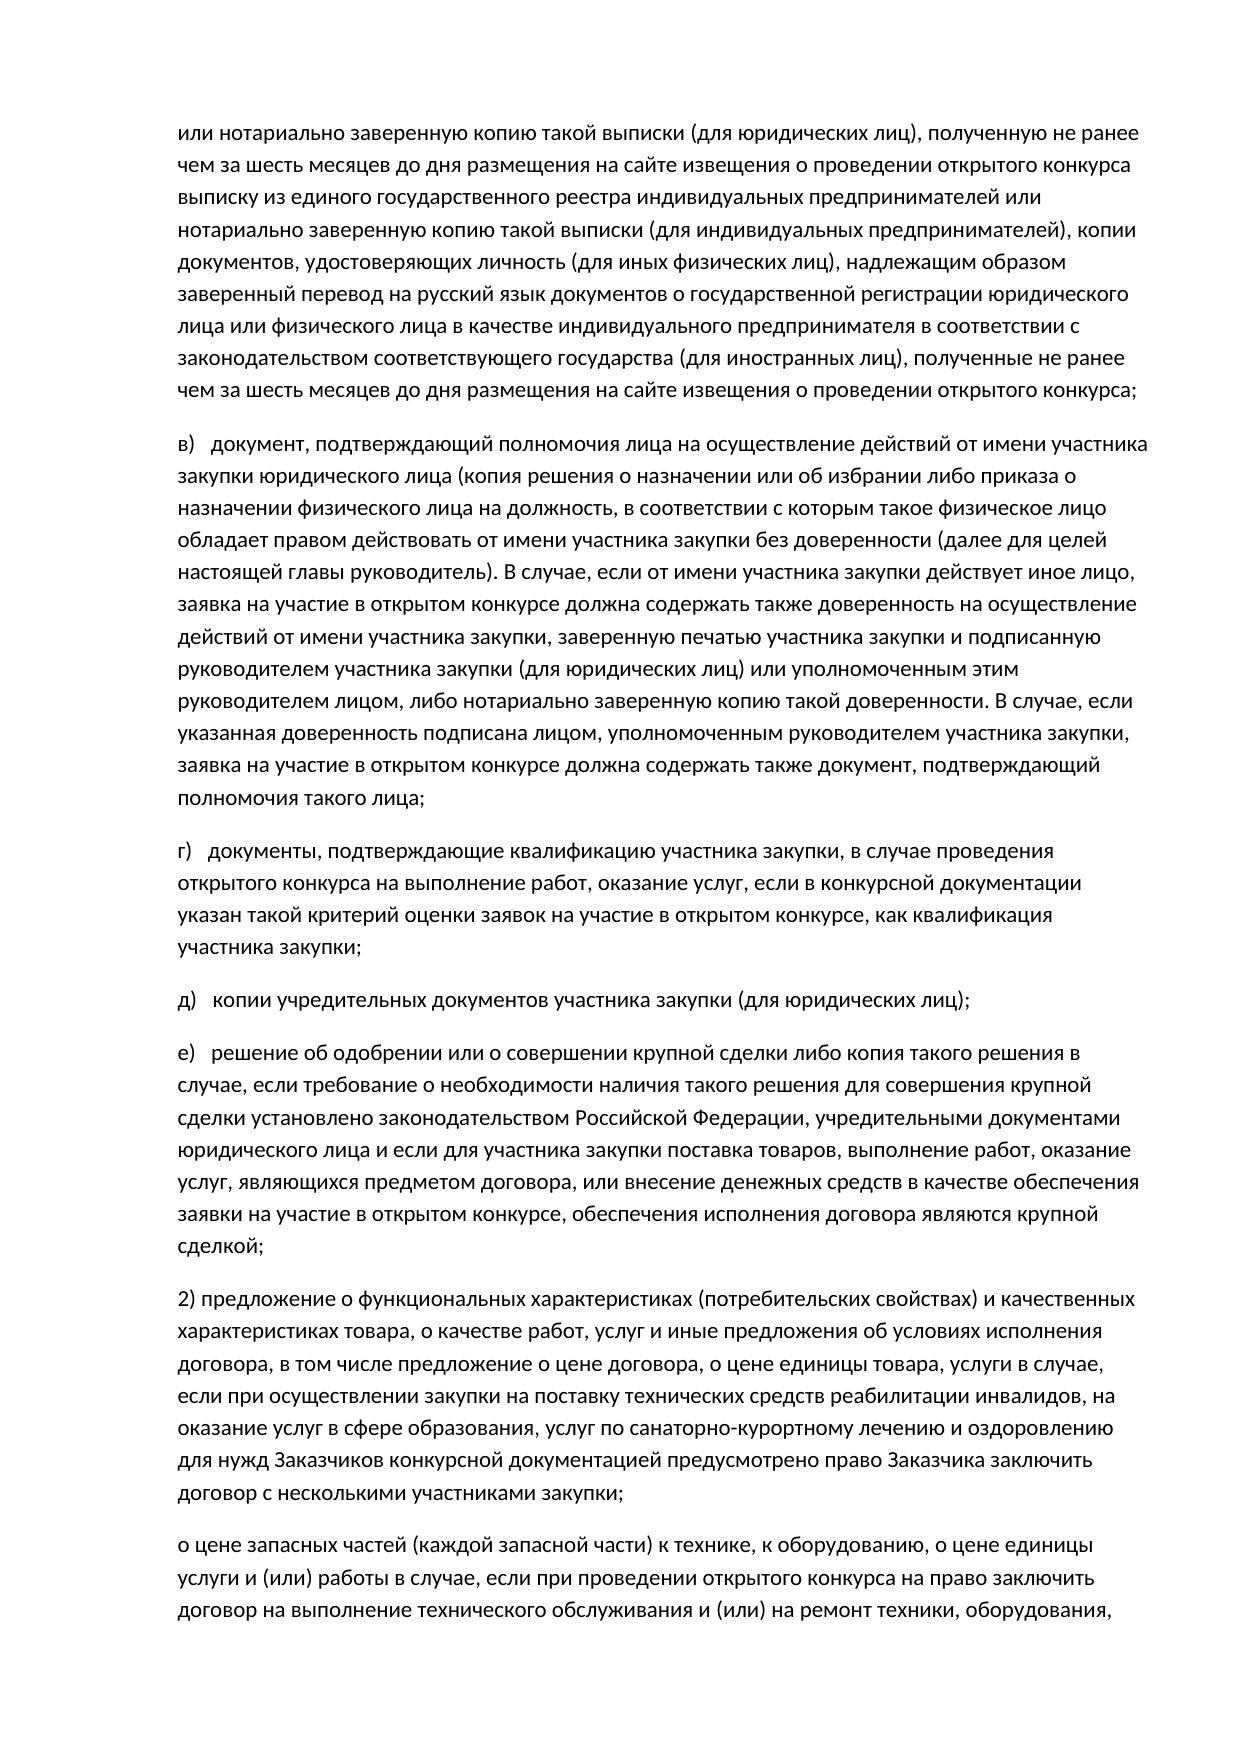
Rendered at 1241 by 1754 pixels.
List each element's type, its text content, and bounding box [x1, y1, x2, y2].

text е) решение об одобрении или о совершении крупной сделки либо копия такого решения в случае, если требование о необходимости наличия такого решения для совершения крупной сделки установлено законодательством Российской Федерации, учредительными документами юридического лица и если для участника закупки поставка товаров, выполнение работ, оказание услуг, являющихся предметом договора, или внесение денежных средств в качестве обеспечения заявки на участие в открытом конкурсе, обеспечения исполнения договора являются крупной сделкой; [177, 1038, 1152, 1259]
text 2) предложение о функциональных характеристиках (потребительских свойствах) и качественных характеристиках товара, о качестве работ, услуг и иные предложения об условиях исполнения договора, в том числе предложение о цене договора, о цене единицы товара, услуги в случае, если при осуществлении закупки на поставку технических средств реабилитации инвалидов, на оказание услуг в сфере образования, услуг по санаторно-курортному лечению и оздоровлению для нужд Заказчиков конкурсной документацией предусмотрено право Заказчика заключить договор с несколькими участниками закупки; [177, 1284, 1152, 1506]
text г) документы, подтверждающие квалификацию участника закупки, в случае проведения открытого конкурса на выполнение работ, оказание услуг, если в конкурсной документации указан такой критерий оценки заявок на участие в открытом конкурсе, как квалификация участника закупки; [177, 836, 1152, 960]
text д) копии учредительных документов участника закупки (для юридических лиц); [177, 985, 1152, 1013]
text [177, 118, 1152, 404]
text в) документ, подтверждающий полномочия лица на осуществление действий от имени участника закупки юридического лица (копия решения о назначении или об избрании либо приказа о назначении физического лица на должность, в соответствии с которым такое физическое лицо обладает правом действовать от имени участника закупки без доверенности (далее для целей настоящей главы руководитель). В случае, если от имени участника закупки действует иное лицо, заявка на участие в открытом конкурсе должна содержать также доверенность на осуществление действий от имени участника закупки, заверенную печатью участника закупки и подписанную руководителем участника закупки (для юридических лиц) или уполномоченным этим руководителем лицом, либо нотариально заверенную копию такой доверенности. В случае, если указанная доверенность подписана лицом, уполномоченным руководителем участника закупки, заявка на участие в открытом конкурсе должна содержать также документ, подтверждающий полномочия такого лица; [177, 429, 1152, 811]
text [177, 1531, 1152, 1623]
